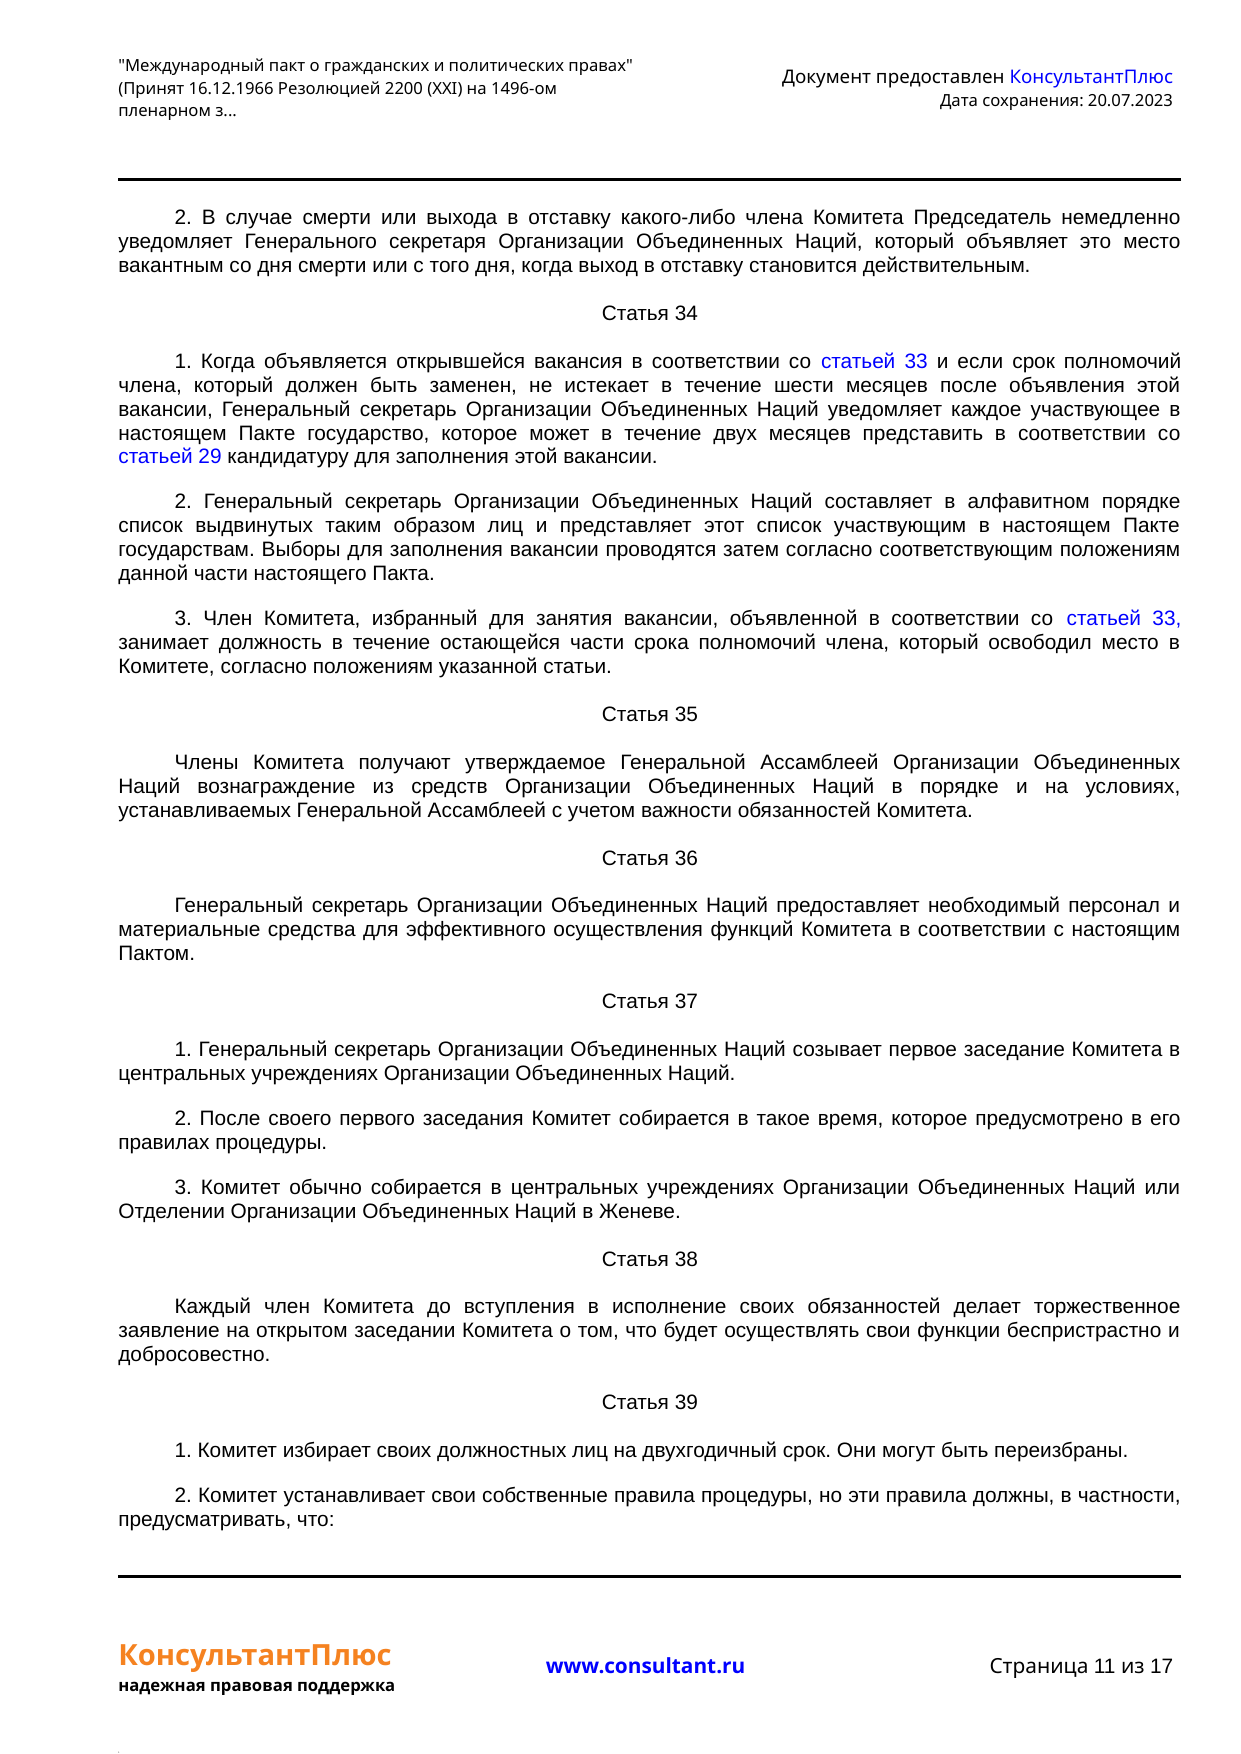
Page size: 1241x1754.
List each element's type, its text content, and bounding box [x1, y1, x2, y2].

text Генеральный секретарь Организации Объединенных Наций предоставляет необходимый персонал и материальные средства для эффективного осуществления функций Комитета в соответствии с настоящим Пактом. [118, 893, 1181, 965]
text Статья 35 [118, 702, 1181, 726]
text 2. После своего первого заседания Комитет собирается в такое время, которое предусмотрено в его правилах процедуры. [118, 1106, 1181, 1154]
text Статья 38 [118, 1246, 1181, 1270]
text 1. Генеральный секретарь Организации Объединенных Наций созывает первое заседание Комитета в центральных учреждениях Организации Объединенных Наций. [118, 1037, 1181, 1085]
text 2. Комитет устанавливает свои собственные правила процедуры, но эти правила должны, в частности, предусматривать, что: [118, 1483, 1181, 1531]
text 1. Когда объявляется открывшейся вакансия в соответствии со статьей 33 и если срок полномочий члена, который должен быть заменен, не истекает в течение шести месяцев после объявления этой вакансии, Генеральный секретарь Организации Объединенных Наций уведомляет каждое участвующее в настоящем Пакте государство, которое может в течение двух месяцев представить в соответствии со статьей 29 кандидатуру для заполнения этой вакансии. [118, 348, 1181, 468]
text 3. Член Комитета, избранный для занятия вакансии, объявленной в соответствии со статьей 33, занимает должность в течение остающейся части срока полномочий члена, который освободил место в Комитете, согласно положениям указанной статьи. [118, 606, 1181, 678]
text 2. В случае смерти или выхода в отставку какого-либо члена Комитета Председатель немедленно уведомляет Генерального секретаря Организации Объединенных Наций, который объявляет это место вакантным со дня смерти или с того дня, когда выход в отставку становится действительным. [118, 205, 1181, 277]
text Статья 34 [118, 301, 1181, 324]
text 1. Комитет избирает своих должностных лиц на двухгодичный срок. Они могут быть переизбраны. [118, 1438, 1181, 1462]
text Каждый член Комитета до вступления в исполнение своих обязанностей делает торжественное заявление на открытом заседании Комитета о том, что будет осуществлять свои функции беспристрастно и добросовестно. [118, 1294, 1181, 1366]
text Статья 39 [118, 1390, 1181, 1414]
text Члены Комитета получают утверждаемое Генеральной Ассамблеей Организации Объединенных Наций вознаграждение из средств Организации Объединенных Наций в порядке и на условиях, устанавливаемых Генеральной Ассамблеей с учетом важности обязанностей Комитета. [118, 749, 1181, 821]
text 3. Комитет обычно собирается в центральных учреждениях Организации Объединенных Наций или Отделении Организации Объединенных Наций в Женеве. [118, 1174, 1181, 1222]
text Статья 36 [118, 845, 1181, 869]
text Статья 37 [118, 989, 1181, 1013]
text 2. Генеральный секретарь Организации Объединенных Наций составляет в алфавитном порядке список выдвинутых таким образом лиц и представляет этот список участвующим в настоящем Пакте государствам. Выборы для заполнения вакансии проводятся затем согласно соответствующим положениям данной части настоящего Пакта. [118, 489, 1181, 585]
